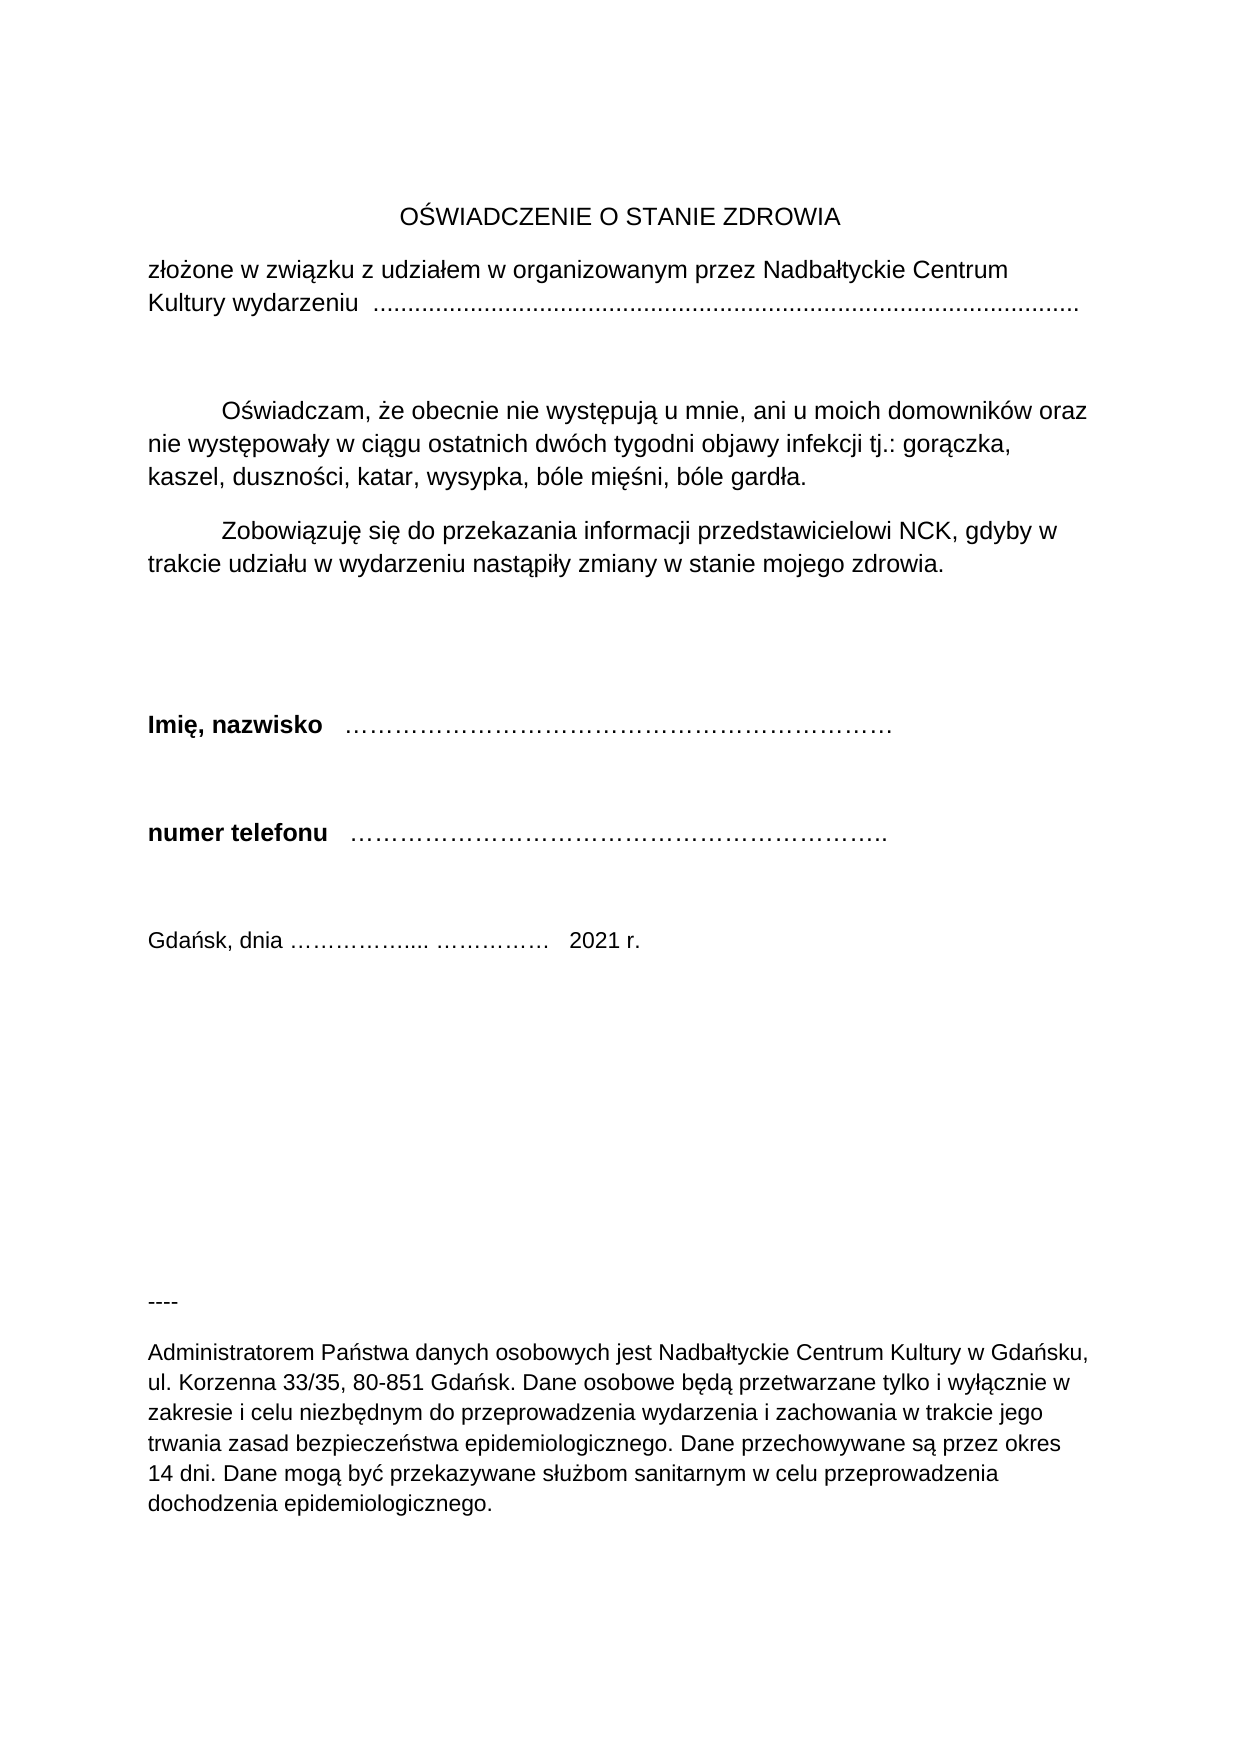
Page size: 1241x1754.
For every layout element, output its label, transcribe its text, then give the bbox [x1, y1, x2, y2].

text Gdańsk, dnia …………….... …………… 2021 r. [148, 927, 1093, 954]
text numer telefonu ……………………………………………………….. [148, 818, 1093, 847]
text ---- [148, 1288, 1093, 1314]
text złożone w związku z udziałem w organizowanym przez Nadbałtyckie Centrum Kultury wydarzeniu ...................................................................................................... [148, 255, 1093, 317]
text OŚWIADCZENIE O STANIE ZDROWIA [148, 201, 1093, 230]
text Imię, nazwisko ………………………………………………………… [148, 711, 1093, 739]
text Zobowiązuję się do przekazania informacji przedstawicielowi NCK, gdyby w trakcie udziału w wydarzeniu nastąpiły zmiany w stanie mojego zdrowia. [148, 516, 1093, 578]
text Administratorem Państwa danych osobowych jest Nadbałtyckie Centrum Kultury w Gdańsku, ul. Korzenna 33/35, 80-851 Gdańsk. Dane osobowe będą przetwarzane tylko i wyłącznie w zakresie i celu niezbędnym do przeprowadzenia wydarzenia i zachowania w trakcie jego trwania zasad bezpieczeństwa epidemiologicznego. Dane przechowywane są przez okres 14 dni. Dane mogą być przekazywane służbom sanitarnym w celu przeprowadzenia dochodzenia epidemiologicznego. [148, 1339, 1093, 1516]
text Oświadczam, że obecnie nie występują u mnie, ani u moich domowników oraz nie występowały w ciągu ostatnich dwóch tygodni objawy infekcji tj.: gorączka, kaszel, duszności, katar, wysypka, bóle mięśni, bóle gardła. [148, 396, 1093, 491]
